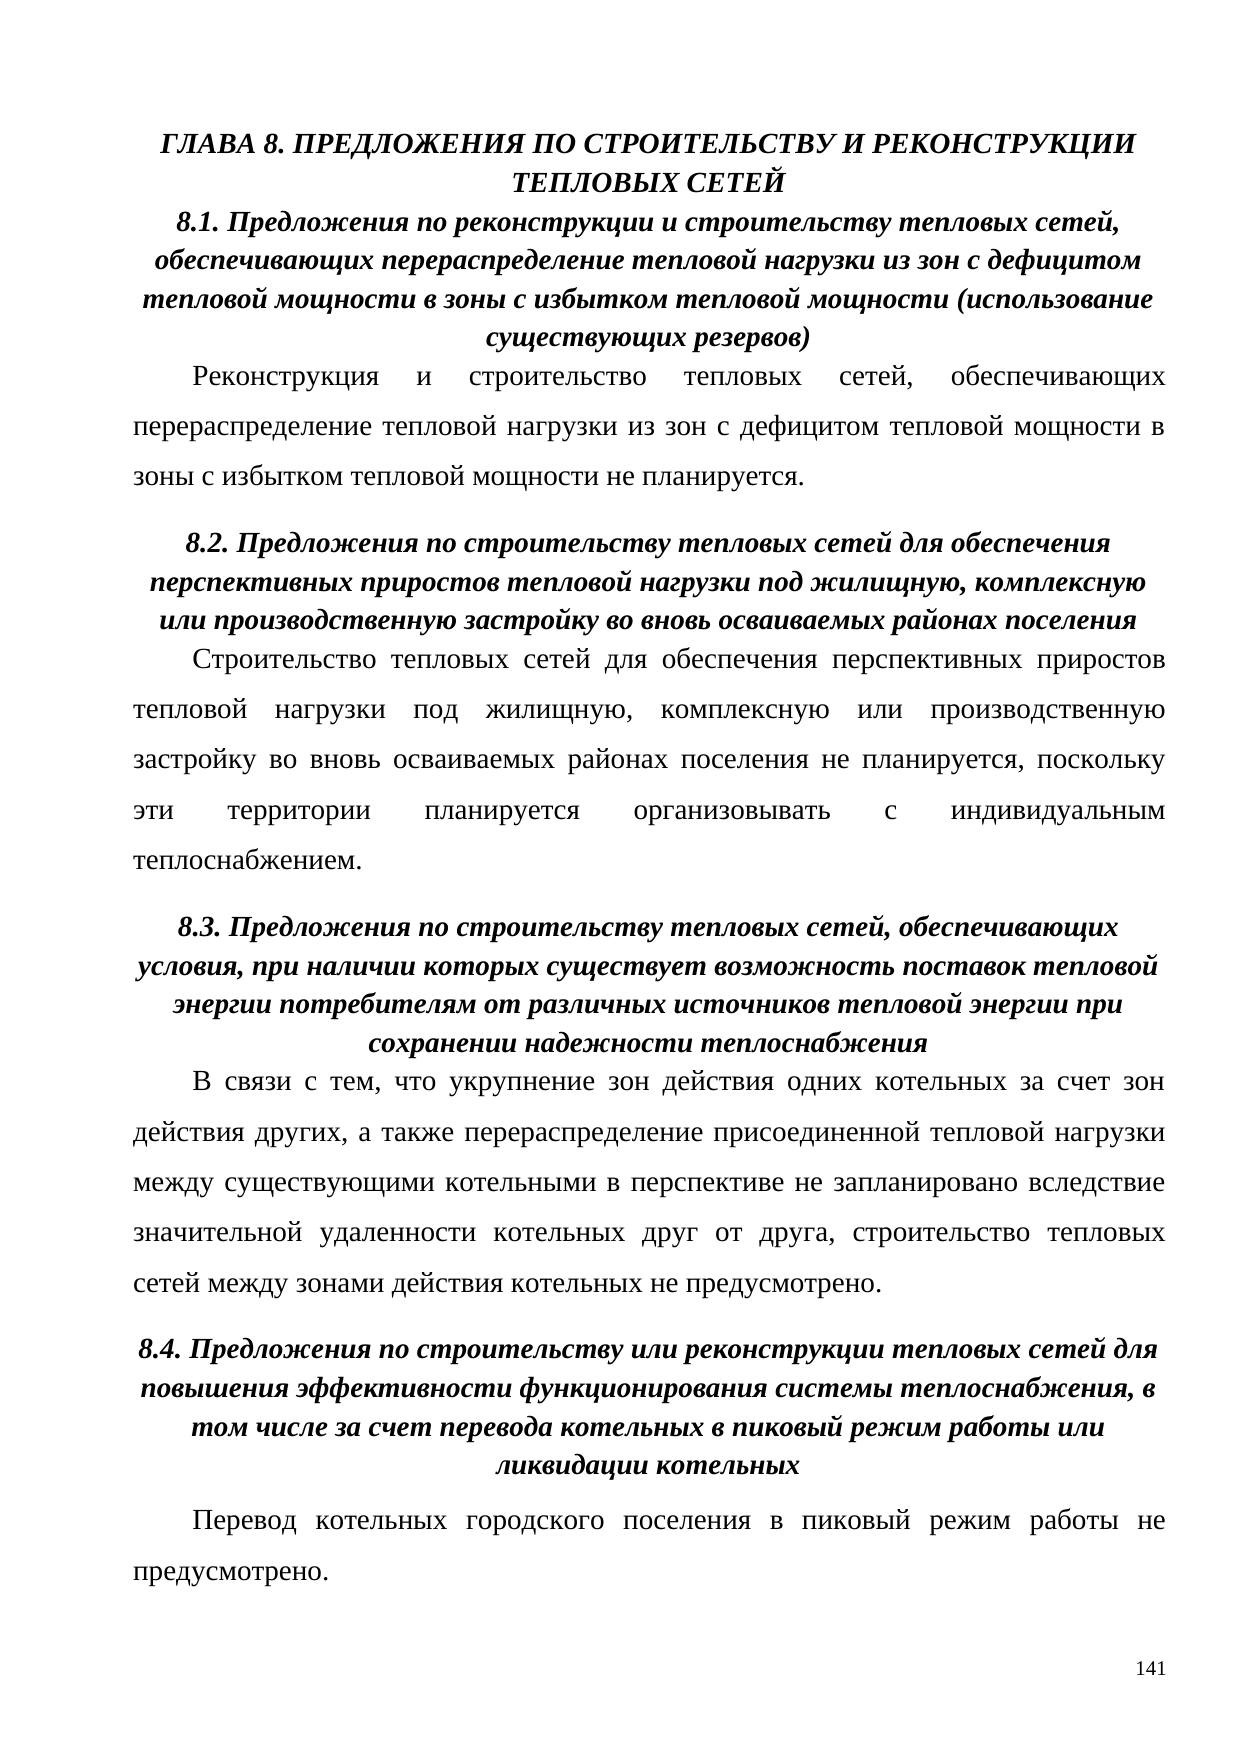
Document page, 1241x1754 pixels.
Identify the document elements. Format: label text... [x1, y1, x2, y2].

text ГЛАВА 8. ПРЕДЛОЖЕНИЯ ПО СТРОИТЕЛЬСТВУ И РЕКОНСТРУКЦИИ ТЕПЛОВЫХ СЕТЕЙ [133, 127, 1166, 199]
text 8.2. Предложения по строительству тепловых сетей для обеспечения перспективных приростов тепловой нагрузки под жилищную, комплексную или производственную застройку во вновь осваиваемых районах поселения [133, 525, 1166, 636]
text 8.4. Предложения по строительству или реконструкции тепловых сетей для повышения эффективности функционирования системы теплоснабжения, в том числе за счет перевода котельных в пиковый режим работы или ликвидации котельных [133, 1332, 1166, 1481]
text 8.1. Предложения по реконструкции и строительству тепловых сетей, обеспечивающих перераспределение тепловой нагрузки из зон с дефицитом тепловой мощности в зоны с избытком тепловой мощности (использование существующих резервов) [133, 204, 1166, 353]
text Строительство тепловых сетей для обеспечения перспективных приростов тепловой нагрузки под жилищную, комплексную или производственную застройку во вновь осваиваемых районах поселения не планируется, поскольку эти территории планируется организовывать с индивидуальным теплоснабжением. [133, 641, 1166, 876]
text Реконструкция и строительство тепловых сетей, обеспечивающих перераспределение тепловой нагрузки из зон с дефицитом тепловой мощности в зоны с избытком тепловой мощности не планируется. [133, 358, 1166, 492]
text Перевод котельных городского поселения в пиковый режим работы не предусмотрено. [133, 1502, 1166, 1586]
text 8.3. Предложения по строительству тепловых сетей, обеспечивающих условия, при наличии которых существует возможность поставок тепловой энергии потребителям от различных источников тепловой энергии при сохранении надежности теплоснабжения [133, 909, 1166, 1058]
text В связи с тем, что укрупнение зон действия одних котельных за счет зон действия других, а также перераспределение присоединенной тепловой нагрузки между существующими котельными в перспективе не запланировано вследствие значительной удаленности котельных друг от друга, строительство тепловых сетей между зонами действия котельных не предусмотрено. [133, 1063, 1166, 1298]
